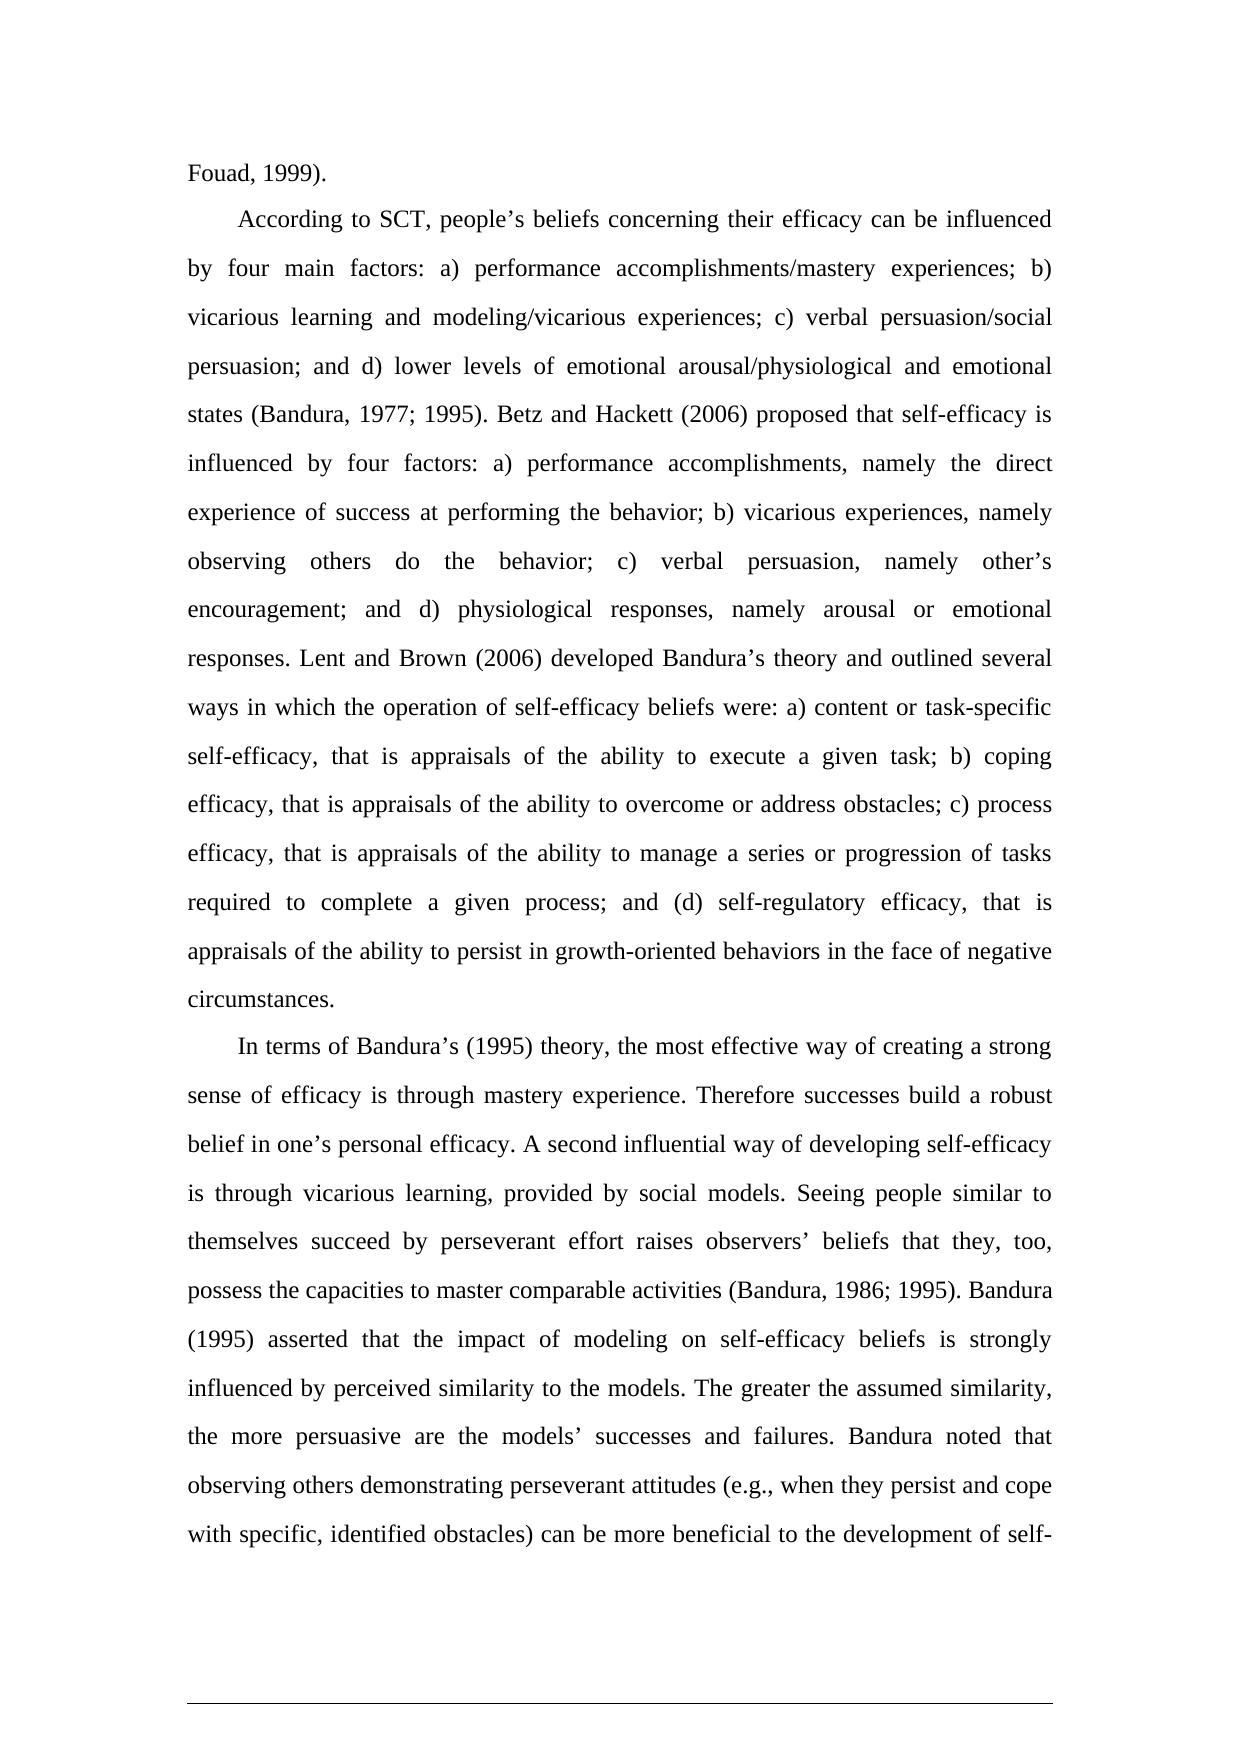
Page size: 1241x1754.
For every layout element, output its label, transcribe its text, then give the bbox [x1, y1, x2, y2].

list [187, 156, 1053, 188]
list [187, 1029, 1053, 1549]
list According to SCT, people’s beliefs concerning their efficacy can be influenced by four main factors: a) performance accomplishments/mastery experiences; b) vicarious learning and modeling/vicarious experiences; c) verbal persuasion/social persuasion; and d) lower levels of emotional arousal/physiological and emotional states (Bandura, 1977; 1995). Betz and Hackett (2006) proposed that self-efficacy is influenced by four factors: a) performance accomplishments, namely the direct experience of success at performing the behavior; b) vicarious experiences, namely observing others do the behavior; c) verbal persuasion, namely other’s encouragement; and d) physiological responses, namely arousal or emotional responses. Lent and Brown (2006) developed Bandura’s theory and outlined several ways in which the operation of self-efficacy beliefs were: a) content or task-specific self-efficacy, that is appraisals of the ability to execute a given task; b) coping efficacy, that is appraisals of the ability to overcome or address obstacles; c) process efficacy, that is appraisals of the ability to manage a series or progression of tasks required to complete a given process; and (d) self-regulatory efficacy, that is appraisals of the ability to persist in growth-oriented behaviors in the face of negative circumstances. [187, 203, 1053, 1015]
